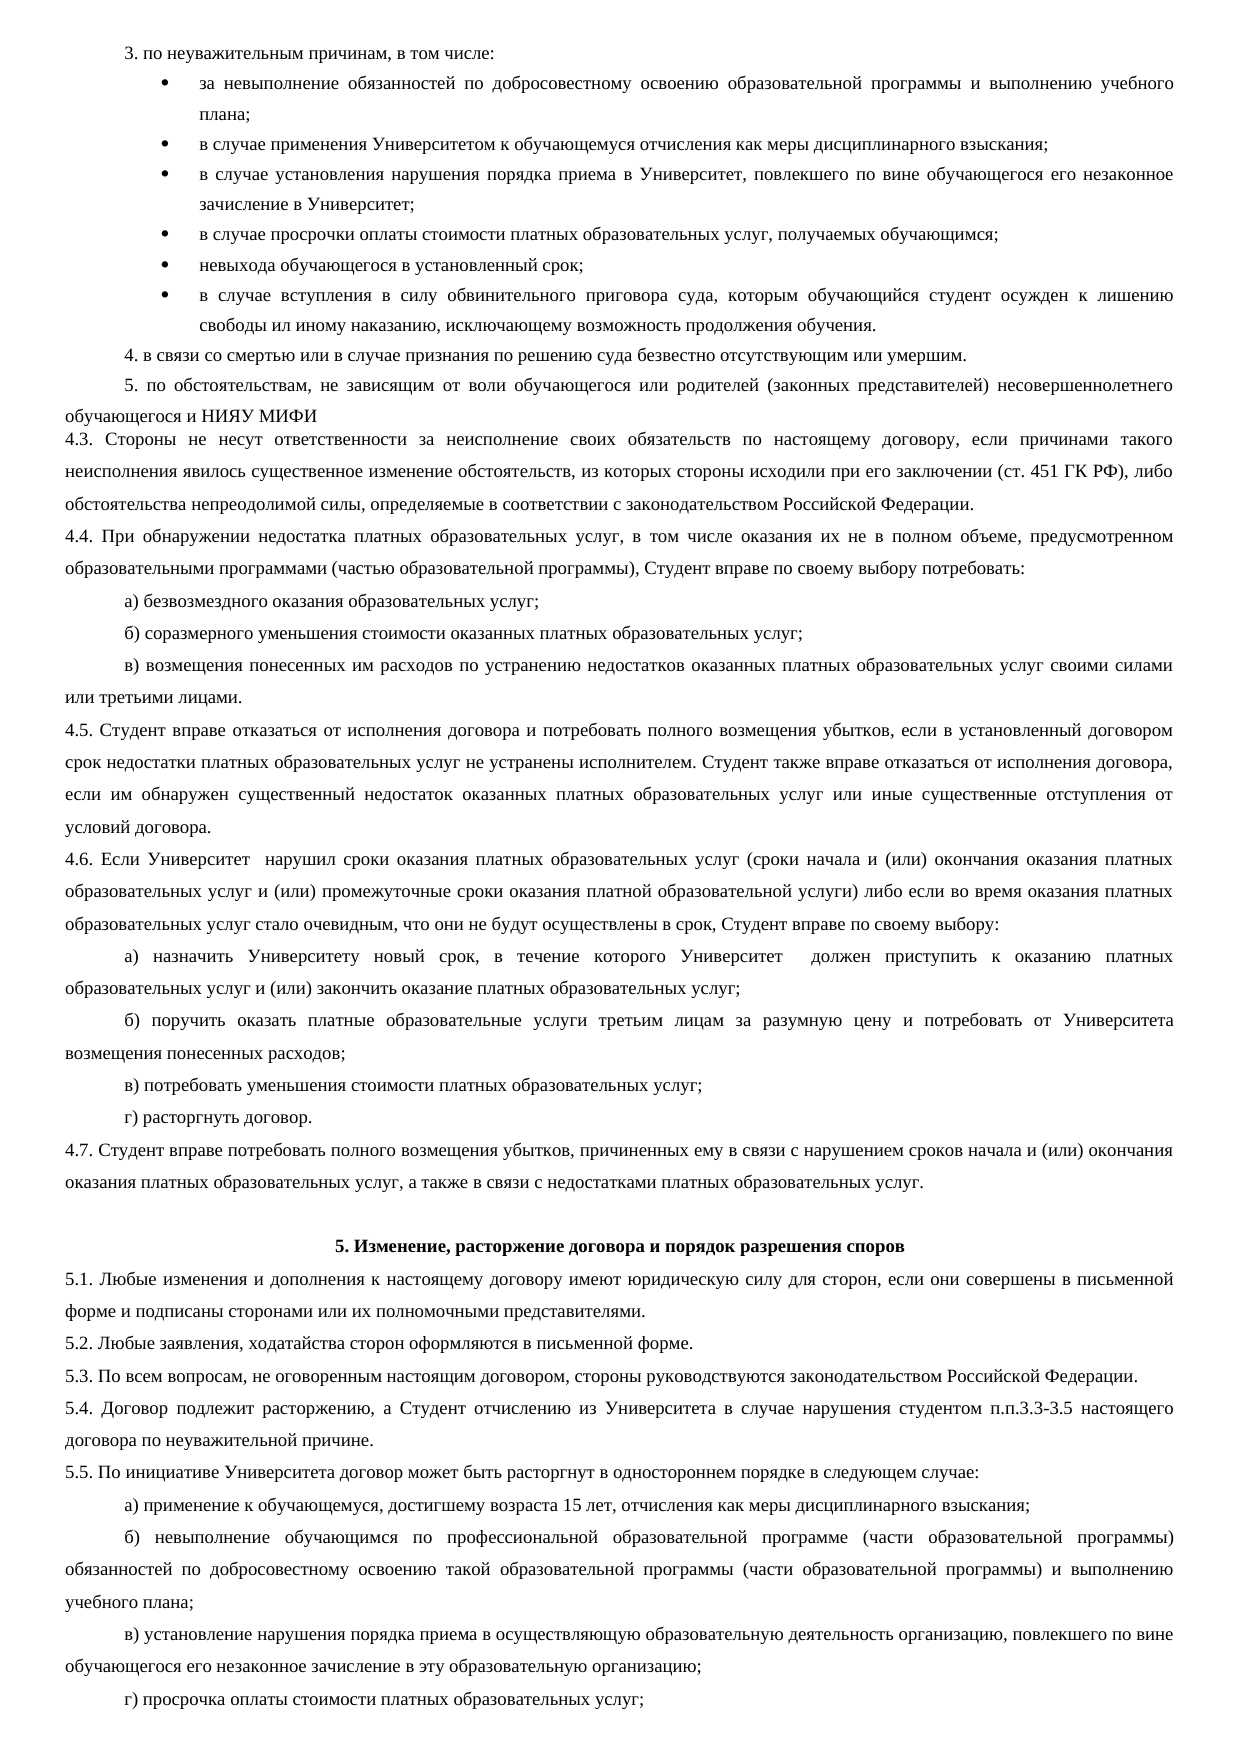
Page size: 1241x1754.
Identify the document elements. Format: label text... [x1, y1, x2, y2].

text 4.3. Стороны не несут ответственности за неисполнение своих обязательств по настоящему договору, если причинами такого неисполнения явилось существенное изменение обстоятельств, из которых стороны исходили при его заключении (ст. 451 ГК РФ), либо обстоятельства непреодолимой силы, определяемые в соответствии с законодательством Российской Федерации. [65, 428, 1175, 514]
list в случае установления нарушения порядка приема в Университет, повлекшего по вине обучающегося его незаконное зачисление в Университет; [162, 156, 1175, 217]
list в случае просрочки оплаты стоимости платных образовательных услуг, получаемых обучающимся; [162, 217, 1175, 247]
text а) назначить Университету новый срок, в течение которого Университет должен приступить к оказанию платных образовательных услуг и (или) закончить оказание платных образовательных услуг; [65, 945, 1175, 999]
text в) потребовать уменьшения стоимости платных образовательных услуг; [65, 1074, 1175, 1096]
text 4.5. Студент вправе отказаться от исполнения договора и потребовать полного возмещения убытков, если в установленный договором срок недостатки платных образовательных услуг не устранены исполнителем. Студент также вправе отказаться от исполнения договора, если им обнаружен существенный недостаток оказанных платных образовательных услуг или иные существенные отступления от условий договора. [65, 719, 1175, 837]
text 5.3. По всем вопросам, не оговоренным настоящим договором, стороны руководствуются законодательством Российской Федерации. [65, 1364, 1175, 1386]
list невыхода обучающегося в установленный срок; [162, 247, 1175, 277]
text г) расторгнуть договор. [65, 1106, 1175, 1128]
list в случае применения Университетом к обучающемуся отчисления как меры дисциплинарного взыскания; [162, 126, 1175, 156]
text б) невыполнение обучающимся по профессиональной образовательной программе (части образовательной программы) обязанностей по добросовестному освоению такой образовательной программы (части образовательной программы) и выполнению учебного плана; [65, 1526, 1175, 1612]
text 4.7. Студент вправе потребовать полного возмещения убытков, причиненных ему в связи с нарушением сроков начала и (или) окончания оказания платных образовательных услуг, а также в связи с недостатками платных образовательных услуг. [65, 1138, 1175, 1192]
text а) применение к обучающемуся, достигшему возраста 15 лет, отчисления как меры дисциплинарного взыскания; [65, 1494, 1175, 1515]
text г) просрочка оплаты стоимости платных образовательных услуг; [65, 1687, 1175, 1709]
text б) поручить оказать платные образовательные услуги третьим лицам за разумную цену и потребовать от Университета возмещения понесенных расходов; [65, 1009, 1175, 1063]
list в случае вступления в силу обвинительного приговора суда, которым обучающийся студент осужден к лишению свободы ил иному наказанию, исключающему возможность продолжения обучения. [162, 277, 1175, 337]
text 4.4. При обнаружении недостатка платных образовательных услуг, в том числе оказания их не в полном объеме, предусмотренном образовательными программами (частью образовательной программы), Студент вправе по своему выбору потребовать: [65, 525, 1175, 579]
text в) возмещения понесенных им расходов по устранению недостатков оказанных платных образовательных услуг своими силами или третьими лицами. [65, 654, 1175, 708]
text 5.1. Любые изменения и дополнения к настоящему договору имеют юридическую силу для сторон, если они совершены в письменной форме и подписаны сторонами или их полномочными представителями. [65, 1268, 1175, 1322]
text 5. Изменение, расторжение договора и порядок разрешения споров [65, 1235, 1175, 1257]
text 5.2. Любые заявления, ходатайства сторон оформляются в письменной форме. [65, 1332, 1175, 1354]
text а) безвозмездного оказания образовательных услуг; [65, 589, 1175, 611]
text 3. по неуважительным причинам, в том числе: [65, 35, 1175, 66]
text 4. в связи со смертью или в случае признания по решению суда безвестно отсутствующим или умершим. [65, 337, 1175, 368]
text б) соразмерного уменьшения стоимости оказанных платных образовательных услуг; [65, 622, 1175, 643]
text 5.4. Договор подлежит расторжению, а Студент отчислению из Университета в случае нарушения студентом п.п.3.3-3.5 настоящего договора по неуважительной причине. [65, 1397, 1175, 1451]
text 4.6. Если Университет нарушил сроки оказания платных образовательных услуг (сроки начала и (или) окончания оказания платных образовательных услуг и (или) промежуточные сроки оказания платной образовательной услуги) либо если во время оказания платных образовательных услуг стало очевидным, что они не будут осуществлены в срок, Студент вправе по своему выбору: [65, 848, 1175, 934]
text 5. по обстоятельствам, не зависящим от воли обучающегося или родителей (законных представителей) несовершеннолетнего обучающегося и НИЯУ МИФИ [65, 368, 1175, 428]
text 5.5. По инициативе Университета договор может быть расторгнут в одностороннем порядке в следующем случае: [65, 1461, 1175, 1483]
text в) установление нарушения порядка приема в осуществляющую образовательную деятельность организацию, повлекшего по вине обучающегося его незаконное зачисление в эту образовательную организацию; [65, 1623, 1175, 1677]
list за невыполнение обязанностей по добросовестному освоению образовательной программы и выполнению учебного плана; [162, 66, 1175, 126]
